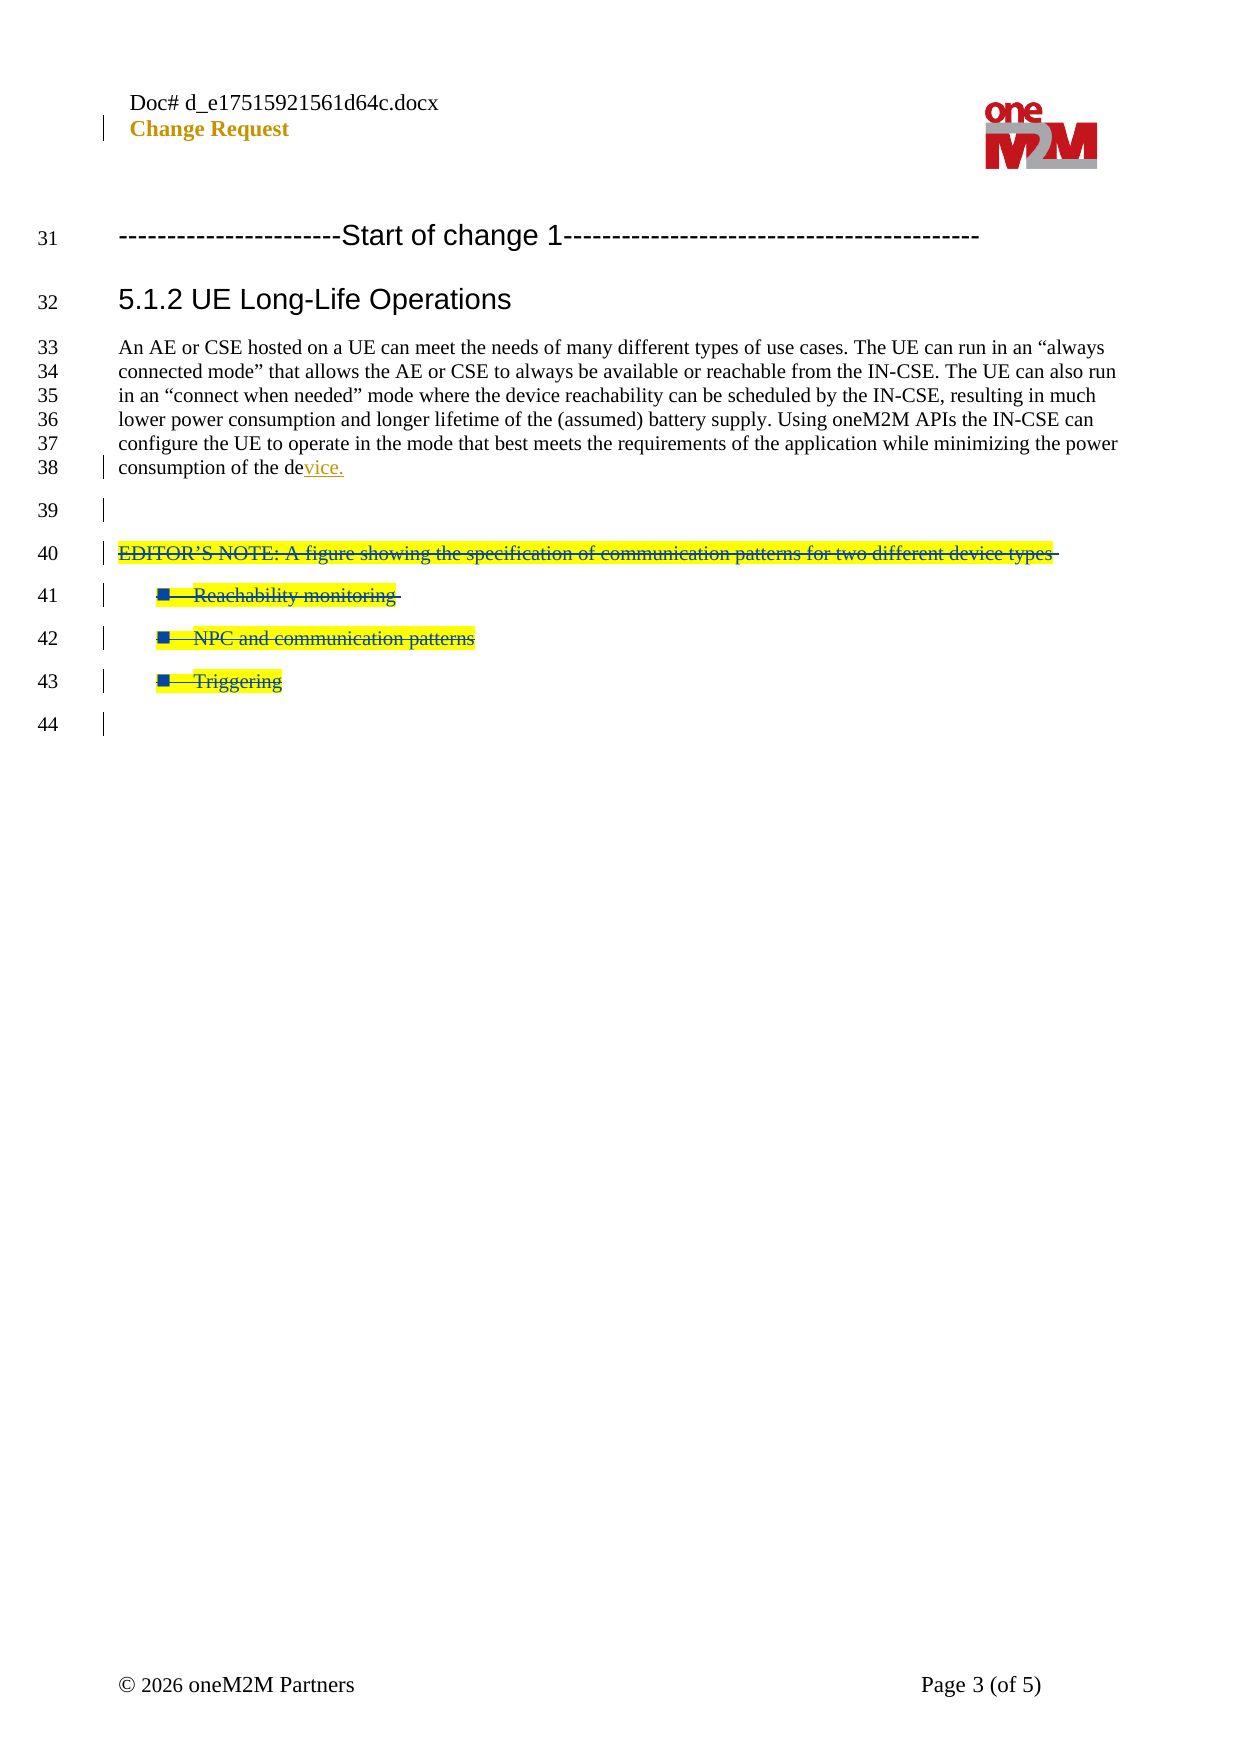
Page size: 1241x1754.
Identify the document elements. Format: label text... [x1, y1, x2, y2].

text An AE or CSE hosted on a UE can meet the needs of many different types of use cases. The UE can run in an “always connected mode” that allows the AE or CSE to always be available or reachable from the IN-CSE. The UE can also run in an “connect when needed” mode where the device reachability can be scheduled by the IN-CSE, resulting in much lower power consumption and longer lifetime of the (assumed) battery supply. Using oneM2M APIs the IN-CSE can configure the UE to operate in the mode that best meets the requirements of the application while minimizing the power consumption of the de [118, 334, 1122, 479]
subtitle -----------------------Start of change 1------------------------------------------- [118, 217, 1122, 251]
subtitle 5.1.2 UE Long-Life Operations [118, 282, 1122, 316]
picture [971, 88, 1111, 184]
